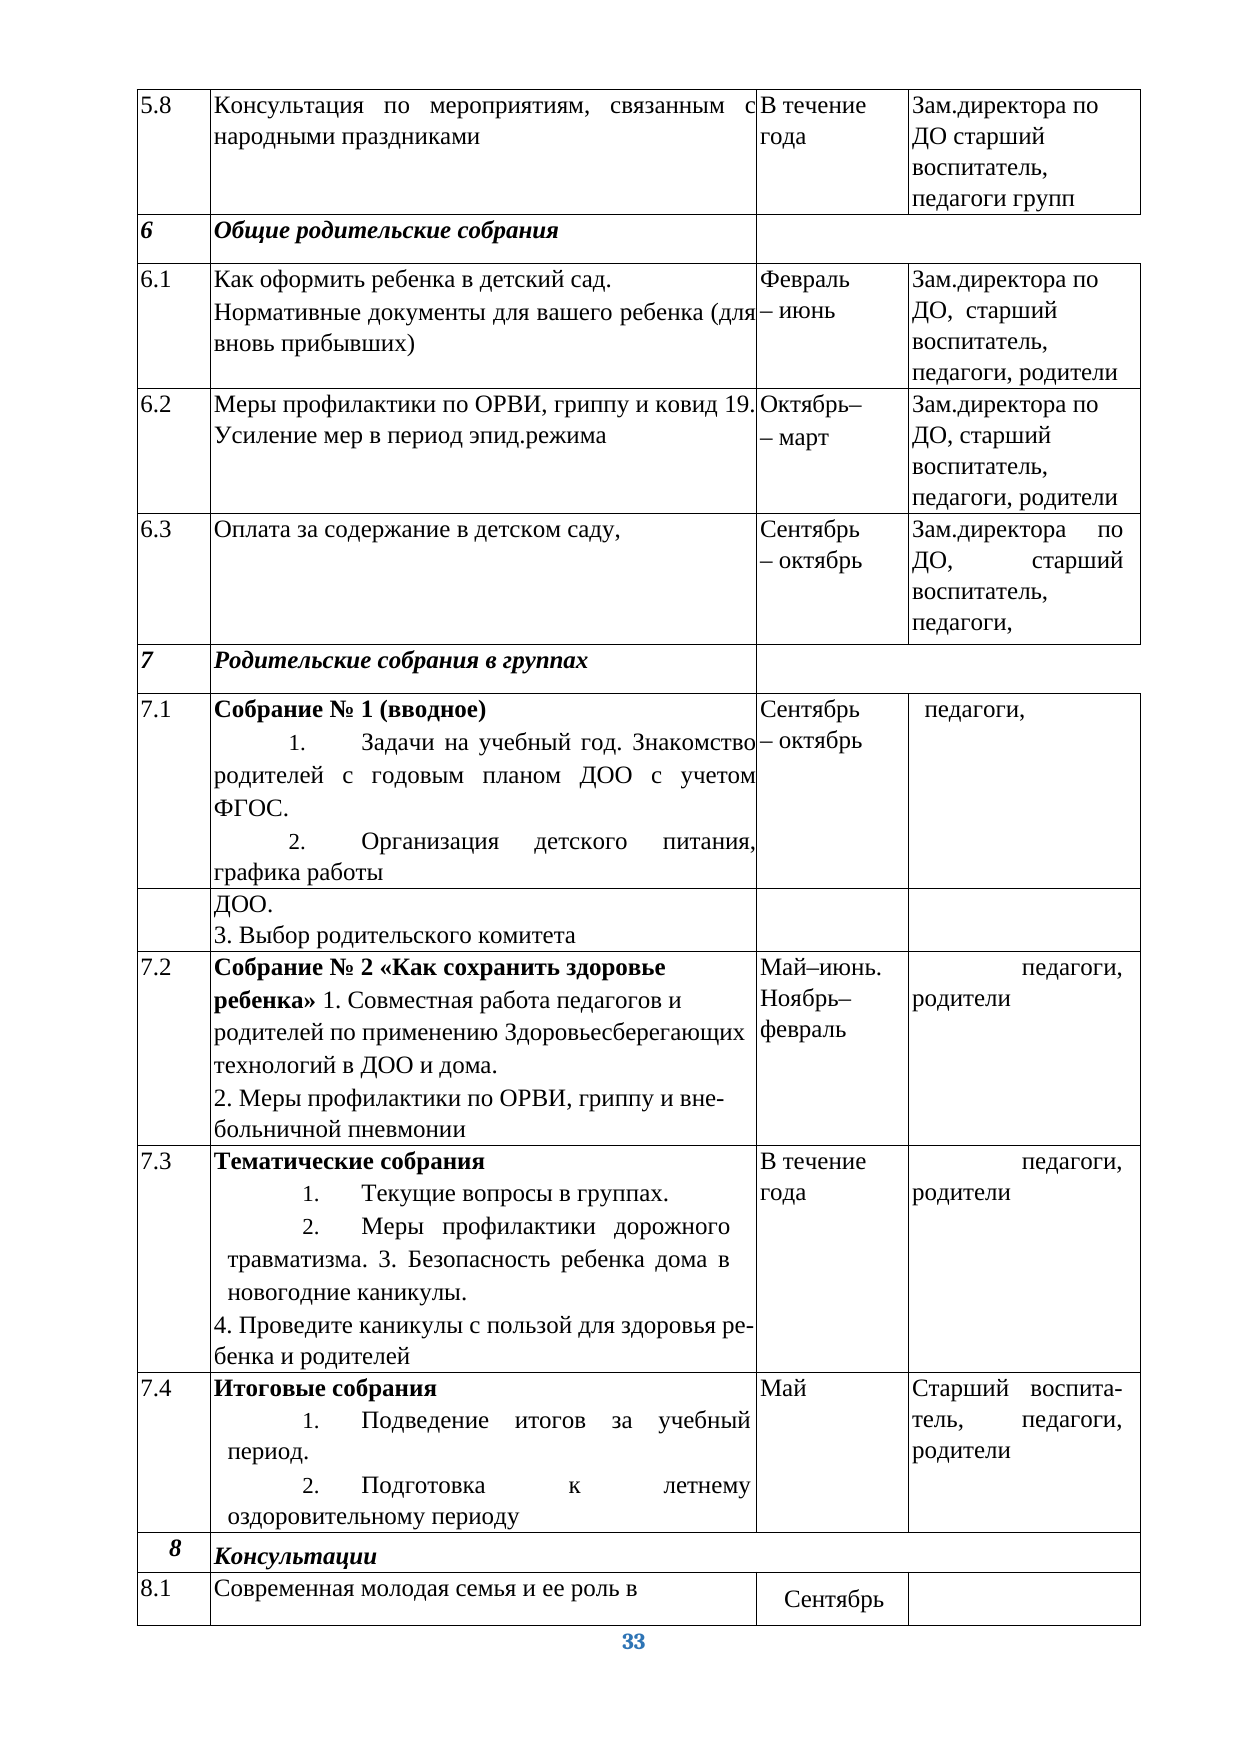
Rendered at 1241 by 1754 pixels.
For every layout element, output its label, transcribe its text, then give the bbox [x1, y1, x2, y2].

table_cell 7.3 [138, 1146, 210, 1372]
table_cell Родительские собрания в группах [211, 645, 756, 693]
table_cell Сентябрь – октябрь [757, 694, 908, 888]
table_cell Как оформить ребенка в детский сад. Нормативные документы для вашего ребенка (для вновь прибывших) [211, 264, 756, 388]
table_cell Октябрь– – март [757, 389, 908, 513]
table_cell 6.1 [138, 264, 210, 388]
table_cell 8 [138, 1533, 210, 1572]
table_cell педагоги, родители [909, 952, 1140, 1145]
table_cell педагоги, [909, 694, 1140, 888]
table_cell [909, 889, 1140, 951]
table_cell Меры профилактики по ОРВИ, гриппу и ковид 19. Усиление мер в период эпид.режима [211, 389, 756, 513]
table_cell Старший воспита- тель, педагоги, родители [909, 1373, 1140, 1532]
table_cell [211, 1573, 756, 1625]
table_cell Оплата за содержание в детском саду, [211, 514, 756, 644]
table_cell [909, 1573, 1140, 1625]
table_cell [138, 889, 210, 951]
table_cell 7.4 [138, 1373, 210, 1532]
table_cell ДОО. 3. Выбор родительского комитета [211, 889, 756, 951]
table_cell Тематические собрания Текущие вопросы в группах. Меры профилактики дорожного травматизма. 3. Безопасность ребенка дома в новогодние каникулы. 4. Проведите каникулы с пользой для здоровья ре- бенка и родителей [211, 1146, 756, 1372]
table_cell Май [757, 1373, 908, 1532]
table_cell 8.1 [138, 1573, 210, 1625]
table_cell Зам.директора по ДО, старший воспитатель, педагоги, [909, 514, 1140, 644]
table_cell Общие родительские собрания [211, 215, 756, 263]
table_cell Сентябрь – октябрь [757, 514, 908, 644]
table_cell 7 [138, 645, 210, 693]
table_cell [757, 215, 1141, 263]
table_cell Зам.директора по ДО, старший воспитатель, педагоги, родители [909, 264, 1140, 388]
table_cell Консультация по мероприятиям, связанным с народными праздниками [211, 90, 756, 214]
table_cell 6 [138, 215, 210, 263]
table_cell Сентябрь [757, 1573, 908, 1625]
table_cell педагоги, родители [909, 1146, 1140, 1372]
table_cell [757, 645, 1141, 693]
table_cell 5.8 [138, 90, 210, 214]
table_cell [757, 889, 908, 951]
table_cell Зам.директора по ДО, старший воспитатель, педагоги, родители [909, 389, 1140, 513]
table_cell В течение года [757, 1146, 908, 1372]
table_cell Итоговые собрания Подведение итогов за учебный период. Подготовка к летнему оздоровительному периоду [211, 1373, 756, 1532]
table_cell 7.1 [138, 694, 210, 888]
table_cell 6.2 [138, 389, 210, 513]
table_cell Май–июнь. Ноябрь– февраль [757, 952, 908, 1145]
table_cell 7.2 [138, 952, 210, 1145]
table_cell В течение года [757, 90, 908, 214]
table_cell Собрание № 2 «Как сохранить здоровье ребенка» 1. Совместная работа педагогов и родителей по применению Здоровьесберегающих технологий в ДОО и дома. 2. Меры профилактики по ОРВИ, гриппу и вне- больничной пневмонии [211, 952, 756, 1145]
table_cell Консультации [211, 1533, 1140, 1572]
table_cell Собрание № 1 (вводное) Задачи на учебный год. Знакомство родителей с годовым планом ДОО с учетом ФГОС. Организация детского питания, графика работы [211, 694, 756, 888]
table_cell 6.3 [138, 514, 210, 644]
table_cell Зам.директора по ДО старший воспитатель, педагоги групп [909, 90, 1140, 214]
table_cell Февраль – июнь [757, 264, 908, 388]
